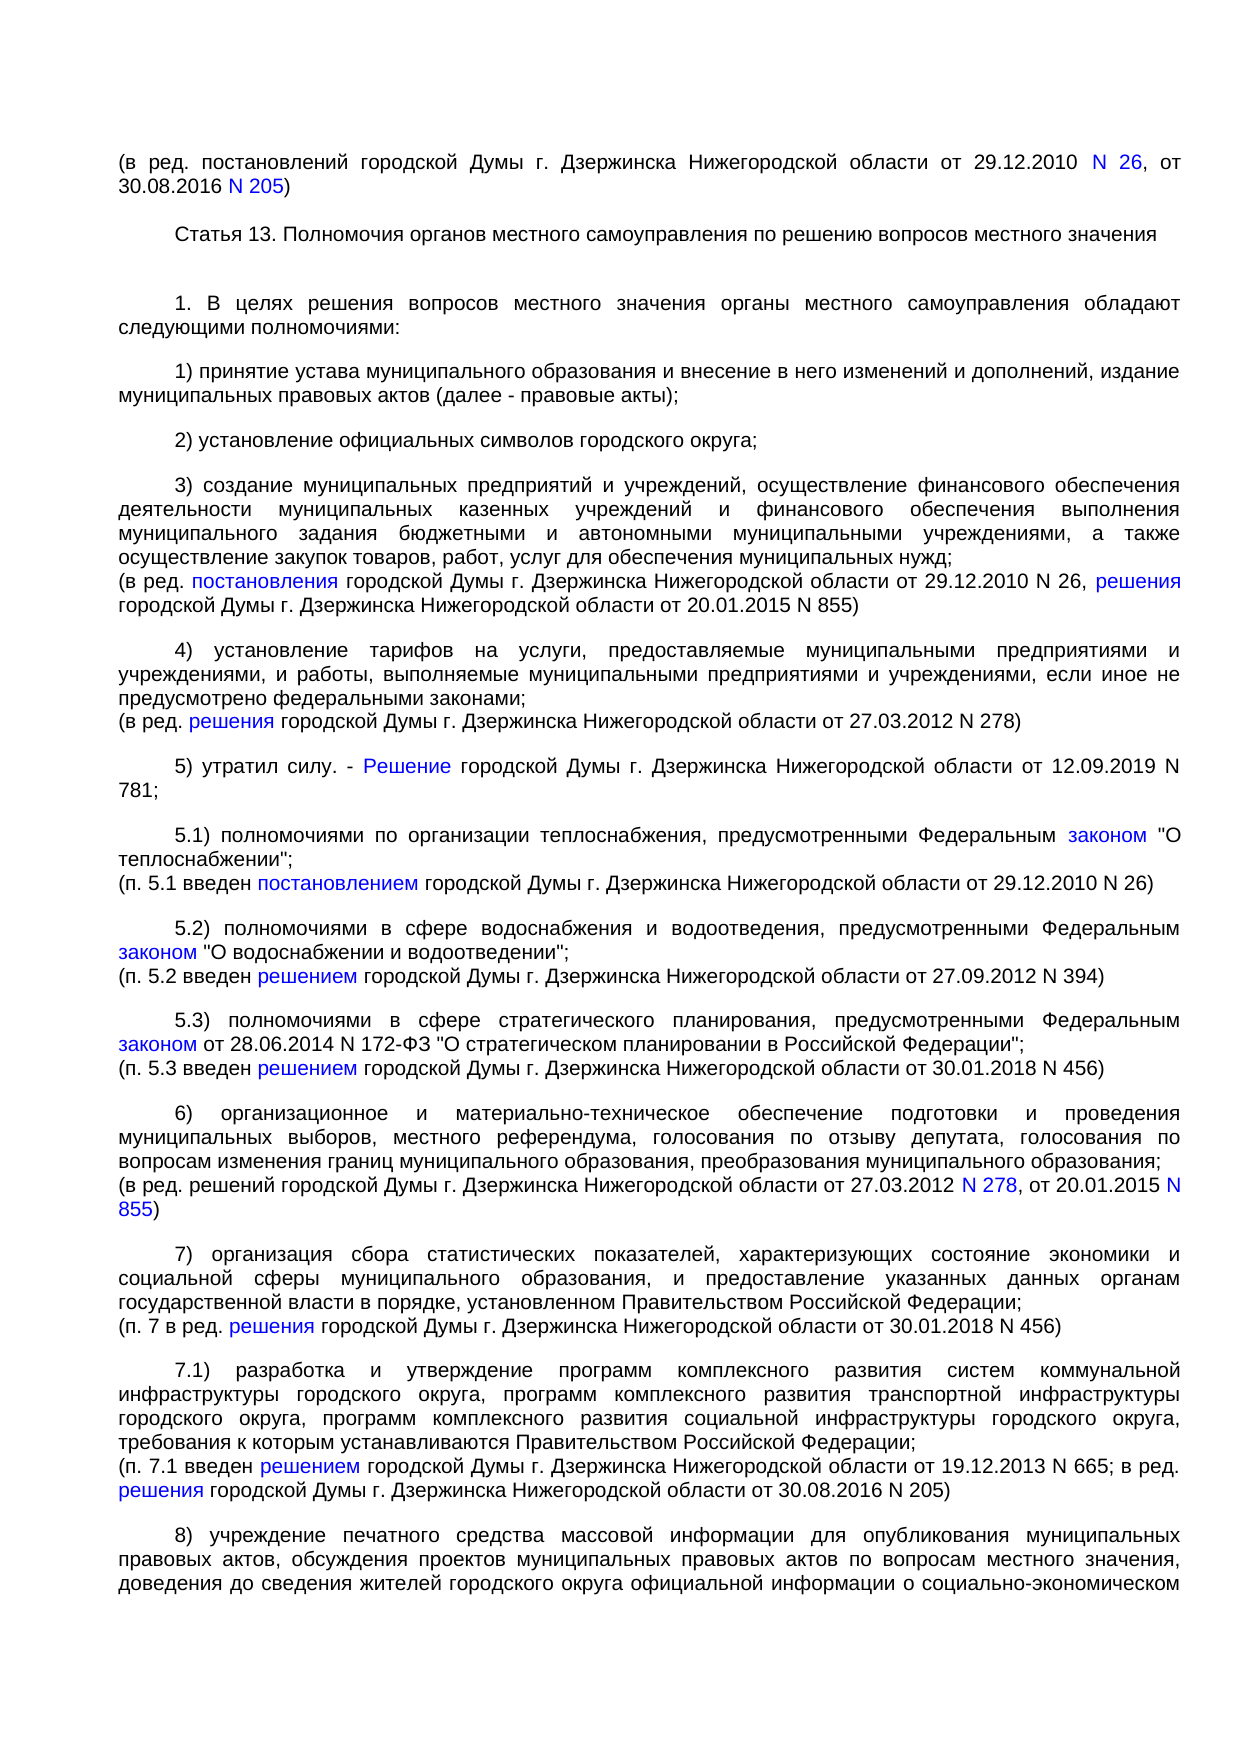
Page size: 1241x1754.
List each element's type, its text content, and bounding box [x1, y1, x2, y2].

text (п. 7.1 введен решением городской Думы г. Дзержинска Нижегородской области от 19.12.2013 N 665; в ред. решения городской Думы г. Дзержинска Нижегородской области от 30.08.2016 N 205) [118, 1454, 1181, 1502]
text 2) установление официальных символов городского округа; [118, 428, 1181, 452]
text 5) утратил силу. - Решение городской Думы г. Дзержинска Нижегородской области от 12.09.2019 N 781; [118, 754, 1181, 802]
text 6) организационное и материально-техническое обеспечение подготовки и проведения муниципальных выборов, местного референдума, голосования по отзыву депутата, голосования по вопросам изменения границ муниципального образования, преобразования муниципального образования; [118, 1101, 1181, 1173]
text 7.1) разработка и утверждение программ комплексного развития систем коммунальной инфраструктуры городского округа, программ комплексного развития транспортной инфраструктуры городского округа, программ комплексного развития социальной инфраструктуры городского округа, требования к которым устанавливаются Правительством Российской Федерации; [118, 1358, 1181, 1454]
text 1) принятие устава муниципального образования и внесение в него изменений и дополнений, издание муниципальных правовых актов (далее - правовые акты); [118, 359, 1181, 407]
text 1. В целях решения вопросов местного значения органы местного самоуправления обладают следующими полномочиями: [118, 291, 1181, 338]
text 3) создание муниципальных предприятий и учреждений, осуществление финансового обеспечения деятельности муниципальных казенных учреждений и финансового обеспечения выполнения муниципального задания бюджетными и автономными муниципальными учреждениями, а также осуществление закупок товаров, работ, услуг для обеспечения муниципальных нужд; [118, 473, 1181, 569]
text (п. 5.2 введен решением городской Думы г. Дзержинска Нижегородской области от 27.09.2012 N 394) [118, 963, 1181, 987]
text 5.3) полномочиями в сфере стратегического планирования, предусмотренными Федеральным законом от 28.06.2014 N 172-ФЗ "О стратегическом планировании в Российской Федерации"; [118, 1008, 1181, 1056]
text (в ред. решения городской Думы г. Дзержинска Нижегородской области от 27.03.2012 N 278) [118, 709, 1181, 733]
text 5.2) полномочиями в сфере водоснабжения и водоотведения, предусмотренными Федеральным законом "О водоснабжении и водоотведении"; [118, 916, 1181, 963]
text (п. 5.3 введен решением городской Думы г. Дзержинска Нижегородской области от 30.01.2018 N 456) [118, 1056, 1181, 1080]
text Статья 13. Полномочия органов местного самоуправления по решению вопросов местного значения [118, 222, 1181, 246]
text (п. 5.1 введен постановлением городской Думы г. Дзержинска Нижегородской области от 29.12.2010 N 26) [118, 871, 1181, 895]
text 7) организация сбора статистических показателей, характеризующих состояние экономики и социальной сферы муниципального образования, и предоставление указанных данных органам государственной власти в порядке, установленном Правительством Российской Федерации; [118, 1242, 1181, 1313]
text (в ред. постановлений городской Думы г. Дзержинска Нижегородской области от 29.12.2010 N 26, от 30.08.2016 N 205) [118, 150, 1181, 198]
text 4) установление тарифов на услуги, предоставляемые муниципальными предприятиями и учреждениями, и работы, выполняемые муниципальными предприятиями и учреждениями, если иное не предусмотрено федеральными законами; [118, 637, 1181, 709]
text (в ред. постановления городской Думы г. Дзержинска Нижегородской области от 29.12.2010 N 26, решения городской Думы г. Дзержинска Нижегородской области от 20.01.2015 N 855) [118, 569, 1181, 617]
text (в ред. решений городской Думы г. Дзержинска Нижегородской области от 27.03.2012 N 278, от 20.01.2015 N 855) [118, 1173, 1181, 1221]
text 5.1) полномочиями по организации теплоснабжения, предусмотренными Федеральным законом "О теплоснабжении"; [118, 823, 1181, 871]
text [118, 1523, 1181, 1595]
text (п. 7 в ред. решения городской Думы г. Дзержинска Нижегородской области от 30.01.2018 N 456) [118, 1313, 1181, 1337]
